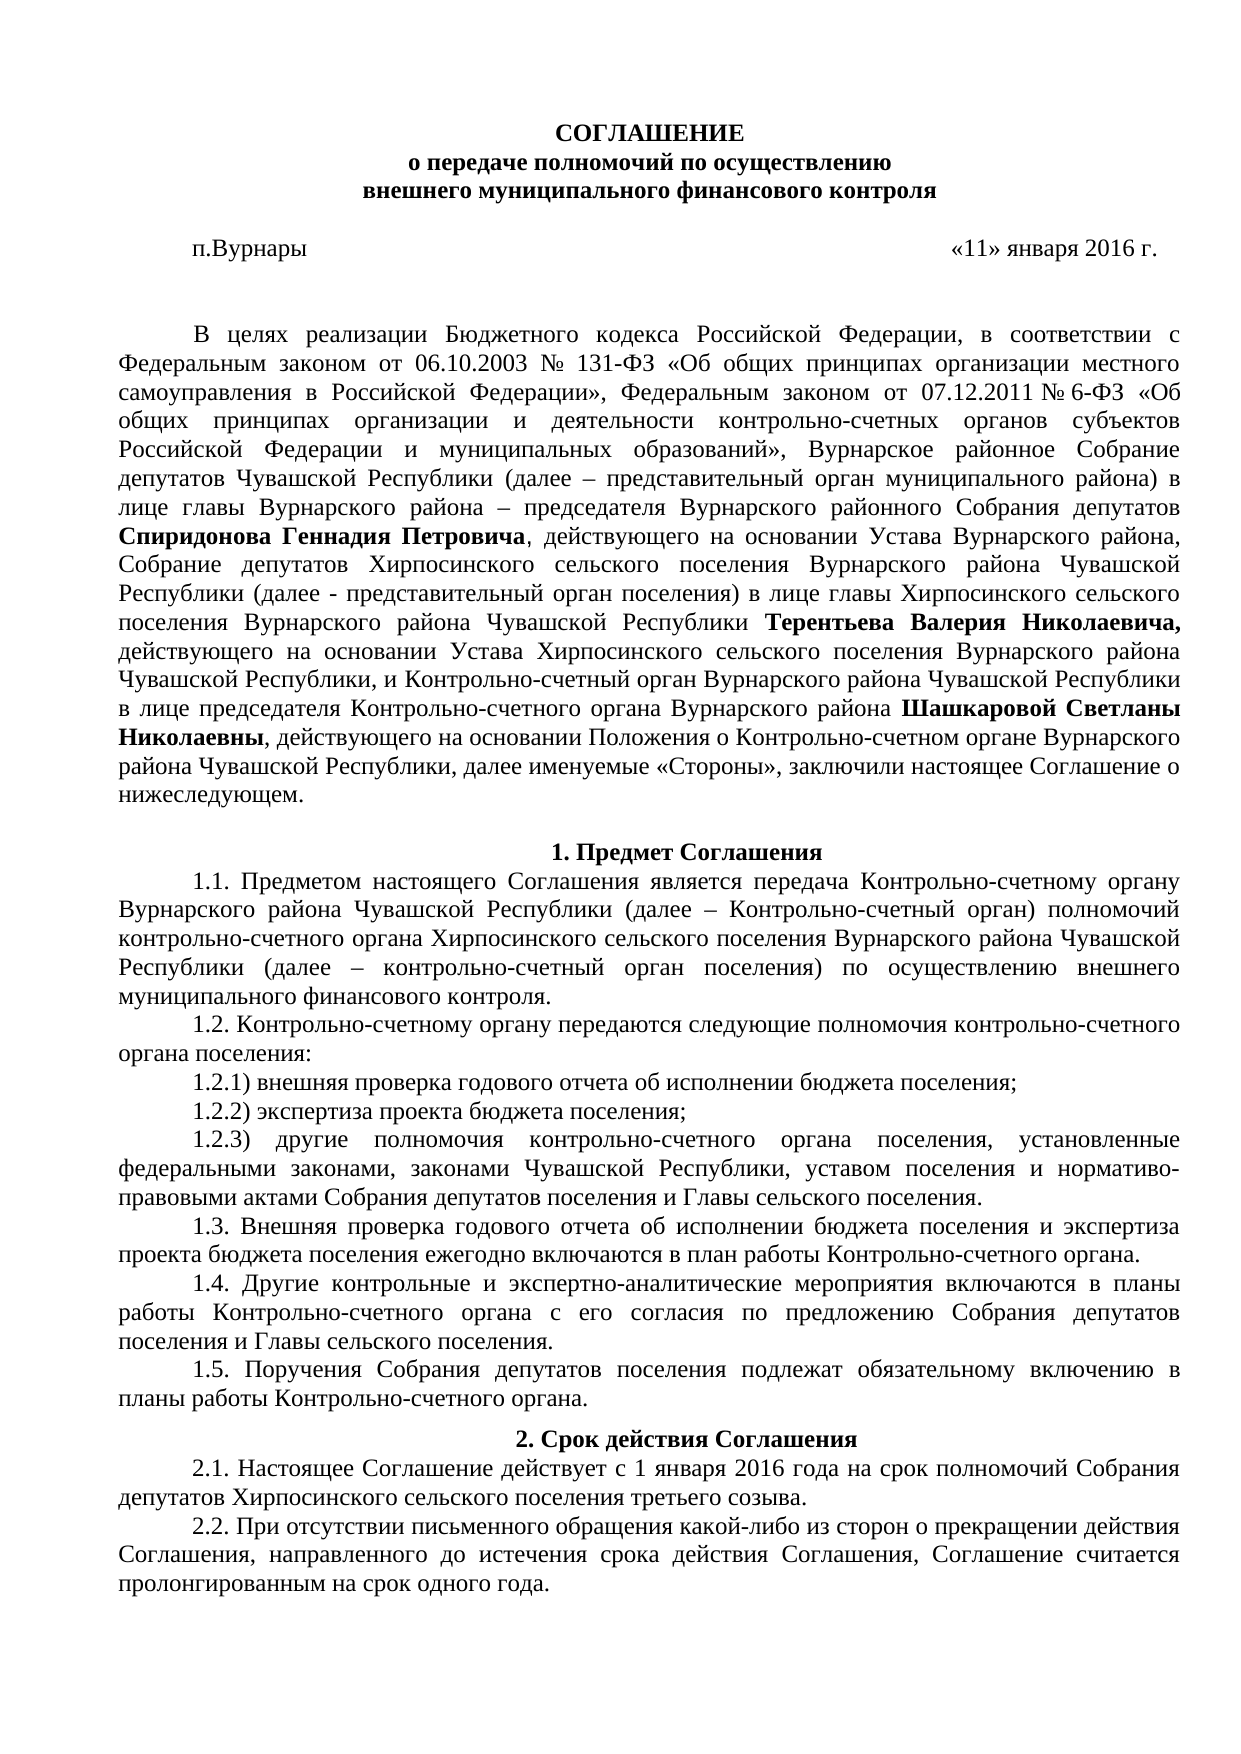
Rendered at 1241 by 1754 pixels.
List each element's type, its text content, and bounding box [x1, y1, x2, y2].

text п.Вурнары «11» января 2016 г. [192, 233, 1181, 262]
text 1.2.2) экспертиза проекта бюджета поселения; [118, 1096, 1181, 1124]
text 1.3. Внешняя проверка годового отчета об исполнении бюджета поселения и экспертиза проекта бюджета поселения ежегодно включаются в план работы Контрольно-счетного органа. [118, 1211, 1181, 1268]
text 2.1. Настоящее Соглашение действует с 1 января 2016 года на срок полномочий Собрания депутатов Хирпосинского сельского поселения третьего созыва. [118, 1453, 1181, 1511]
text о передаче полномочий по осуществлению [118, 147, 1181, 176]
text В целях реализации Бюджетного кодекса Российской Федерации, в соответствии с Федеральным законом от 06.10.2003 № 131-ФЗ «Об общих принципах организации местного самоуправления в Российской Федерации», Федеральным законом от 07.12.2011 № 6-ФЗ «Об общих принципах организации и деятельности контрольно-счетных органов субъектов Российской Федерации и муниципальных образований», Вурнарское районное Собрание депутатов Чувашской Республики (далее – представительный орган муниципального района) в лице главы Вурнарского района – председателя Вурнарского районного Собрания депутатов Спиридонова Геннадия Петровича, действующего на основании Устава Вурнарского района, Собрание депутатов Хирпосинского сельского поселения Вурнарского района Чувашской Республики (далее - представительный орган поселения) в лице главы Хирпосинского сельского поселения Вурнарского района Чувашской Республики Терентьева Валерия Николаевича, действующего на основании Устава Хирпосинского сельского поселения Вурнарского района Чувашской Республики, и Контрольно-счетный орган Вурнарского района Чувашской Республики в лице председателя Контрольно-счетного органа Вурнарского района Шашкаровой Светланы Николаевны, действующего на основании Положения о Контрольно-счетном органе Вурнарского района Чувашской Республики, далее именуемые «Стороны», заключили настоящее Соглашение о нижеследующем. [118, 319, 1181, 808]
text внешнего муниципального финансового контроля [118, 176, 1181, 204]
text 2.2. При отсутствии письменного обращения какой-либо из сторон о прекращении действия Соглашения, направленного до истечения срока действия Соглашения, Соглашение считается пролонгированным на срок одного года. [118, 1511, 1181, 1597]
text СОГЛАШЕНИЕ [118, 118, 1181, 147]
text 1.2.3) другие полномочия контрольно-счетного органа поселения, установленные федеральными законами, законами Чувашской Республики, уставом поселения и нормативо-правовыми актами Собрания депутатов поселения и Главы сельского поселения. [118, 1124, 1181, 1211]
text 1. Предмет Соглашения [118, 837, 1181, 866]
text 1.1. Предметом настоящего Соглашения является передача Контрольно-счетному органу Вурнарского района Чувашской Республики (далее – Контрольно-счетный орган) полномочий контрольно-счетного органа Хирпосинского сельского поселения Вурнарского района Чувашской Республики (далее – контрольно-счетный орган поселения) по осуществлению внешнего муниципального финансового контроля. [118, 866, 1181, 1009]
text 1.2. Контрольно-счетному органу передаются следующие полномочия контрольно-счетного органа поселения: [118, 1009, 1181, 1067]
text 1.5. Поручения Собрания депутатов поселения подлежат обязательному включению в планы работы Контрольно-счетного органа. [118, 1354, 1181, 1412]
text 1.2.1) внешняя проверка годового отчета об исполнении бюджета поселения; [118, 1067, 1181, 1096]
text 2. Срок действия Соглашения [192, 1424, 1181, 1453]
text 1.4. Другие контрольные и экспертно-аналитические мероприятия включаются в планы работы Контрольно-счетного органа с его согласия по предложению Собрания депутатов поселения и Главы сельского поселения. [118, 1268, 1181, 1354]
